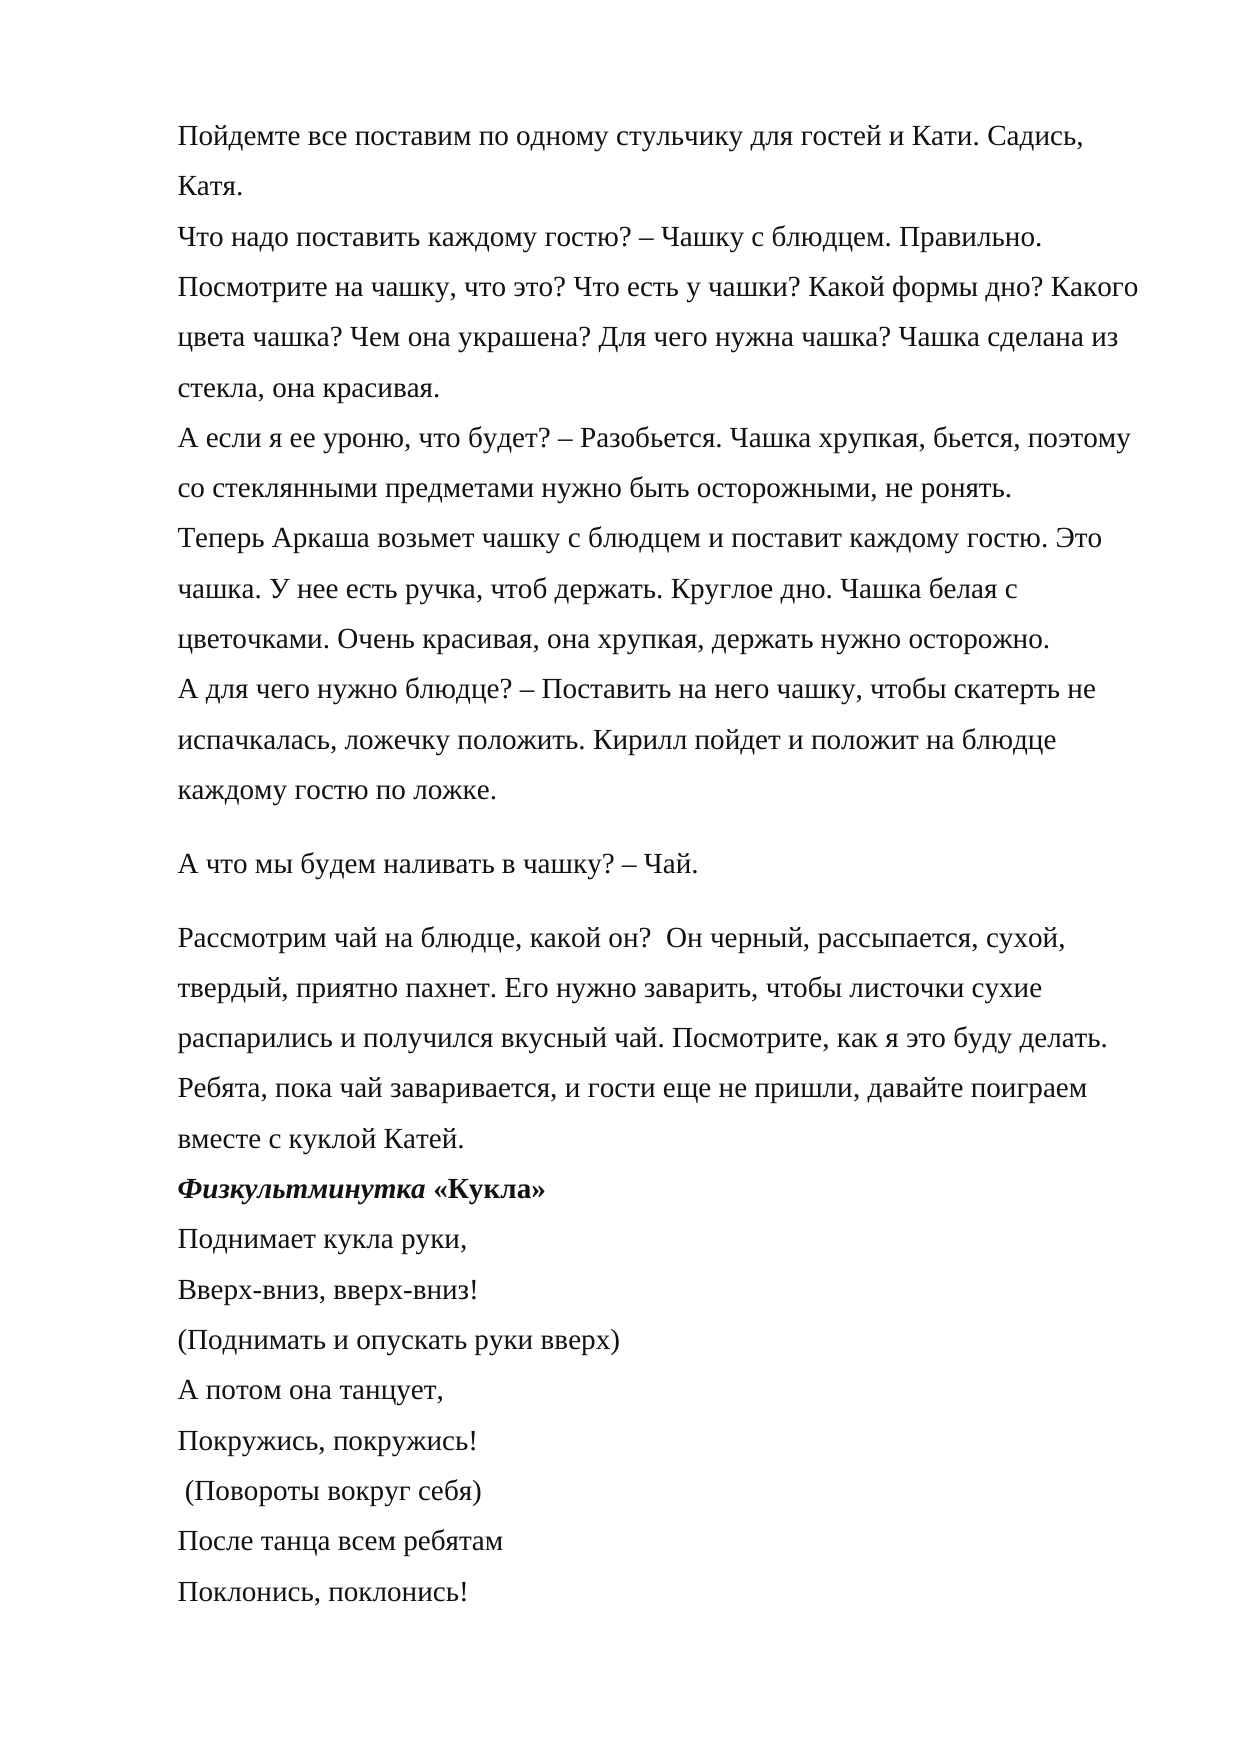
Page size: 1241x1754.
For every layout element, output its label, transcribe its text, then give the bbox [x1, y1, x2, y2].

text Поднимает кукла руки, [177, 1222, 1152, 1255]
text А потом она танцует, [177, 1372, 1152, 1406]
text Ребята, пока чай заваривается, и гости еще не пришли, давайте поиграем вместе с куклой Катей. [177, 1071, 1152, 1154]
text После танца всем ребятам [177, 1523, 1152, 1557]
text Поклонись, поклонись! [177, 1574, 1152, 1607]
text А что мы будем наливать в чашку? – Чай. [177, 846, 1152, 879]
text Вверх-вниз, вверх-вниз! [177, 1272, 1152, 1305]
text А для чего нужно блюдце? – Поставить на него чашку, чтобы скатерть не испачкалась, ложечку положить. Кирилл пойдет и положит на блюдце каждому гостю по ложке. [177, 672, 1152, 806]
text Теперь Аркаша возьмет чашку с блюдцем и поставит каждому гостю. Это чашка. У нее есть ручка, чтоб держать. Круглое дно. Чашка белая с цветочками. Очень красивая, она хрупкая, держать нужно осторожно. [177, 521, 1152, 655]
text Физкультминутка «Кукла» [177, 1171, 1152, 1205]
text Покружись, покружись! [177, 1423, 1152, 1456]
text Что надо поставить каждому гостю? – Чашку с блюдцем. Правильно. Посмотрите на чашку, что это? Что есть у чашки? Какой формы дно? Какого цвета чашка? Чем она украшена? Для чего нужна чашка? Чашка сделана из стекла, она красивая. [177, 219, 1152, 403]
text Рассмотрим чай на блюдце, какой он? Он черный, рассыпается, сухой, твердый, приятно пахнет. Его нужно заварить, чтобы листочки сухие распарились и получился вкусный чай. Посмотрите, как я это буду делать. [177, 920, 1152, 1054]
text (Поднимать и опускать руки вверх) [177, 1322, 1152, 1356]
text Пойдемте все поставим по одному стульчику для гостей и Кати. Садись, Катя. [177, 118, 1152, 202]
text (Повороты вокруг себя) [177, 1473, 1152, 1507]
text А если я ее уроню, что будет? – Разобьется. Чашка хрупкая, бьется, поэтому со стеклянными предметами нужно быть осторожными, не ронять. [177, 420, 1152, 504]
